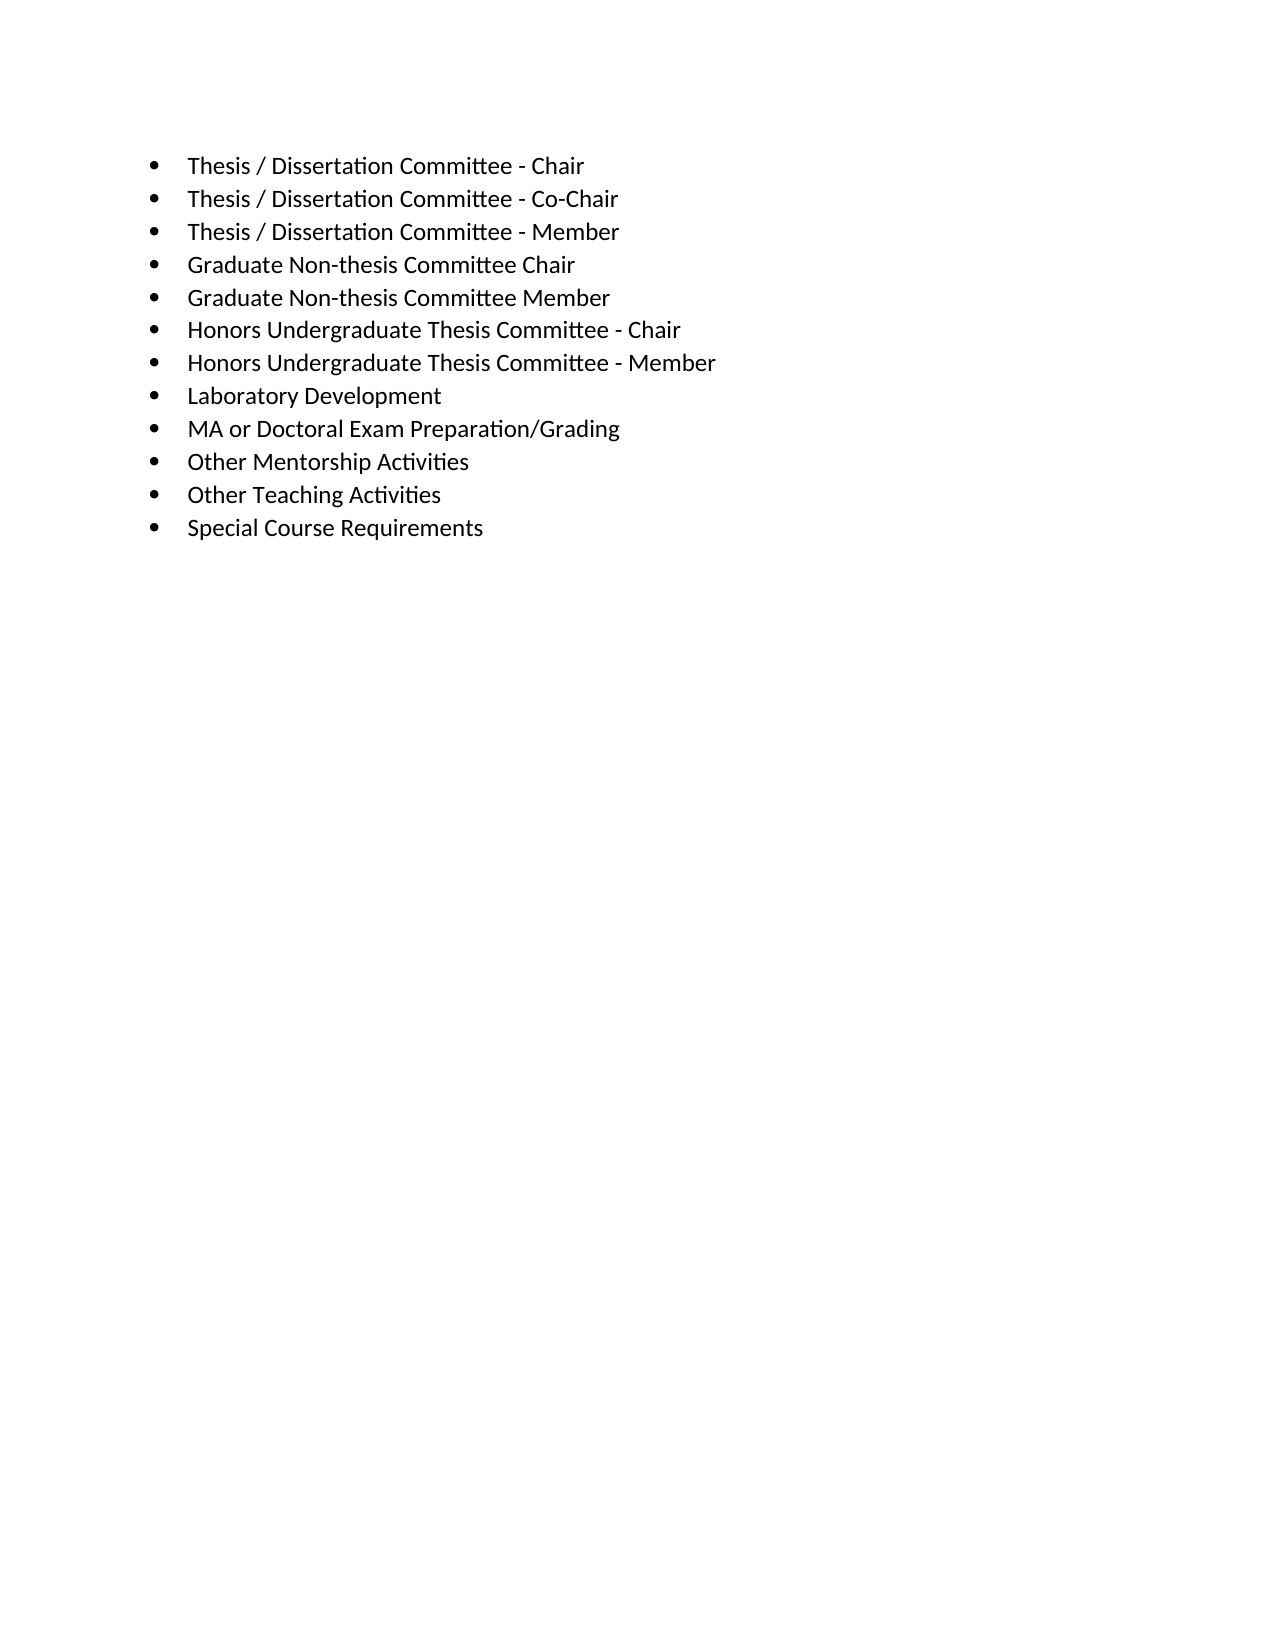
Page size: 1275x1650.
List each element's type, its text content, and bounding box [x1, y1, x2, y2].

list Honors Undergraduate Thesis Committee - Chair [150, 314, 1162, 345]
list Thesis / Dissertation Committee - Co-Chair [150, 183, 1162, 213]
list Other Teaching Activities [150, 479, 1162, 510]
list Special Course Requirements [150, 512, 1162, 543]
list Thesis / Dissertation Committee - Member [150, 216, 1162, 246]
list MA or Doctoral Exam Preparation/Grading [150, 413, 1162, 444]
list Honors Undergraduate Thesis Committee - Member [150, 347, 1162, 378]
list Graduate Non-thesis Committee Chair [150, 249, 1162, 279]
list Laboratory Development [150, 380, 1162, 411]
list Other Mentorship Activities [150, 446, 1162, 477]
list Graduate Non-thesis Committee Member [150, 282, 1162, 312]
list Thesis / Dissertation Committee - Chair [150, 150, 1162, 181]
